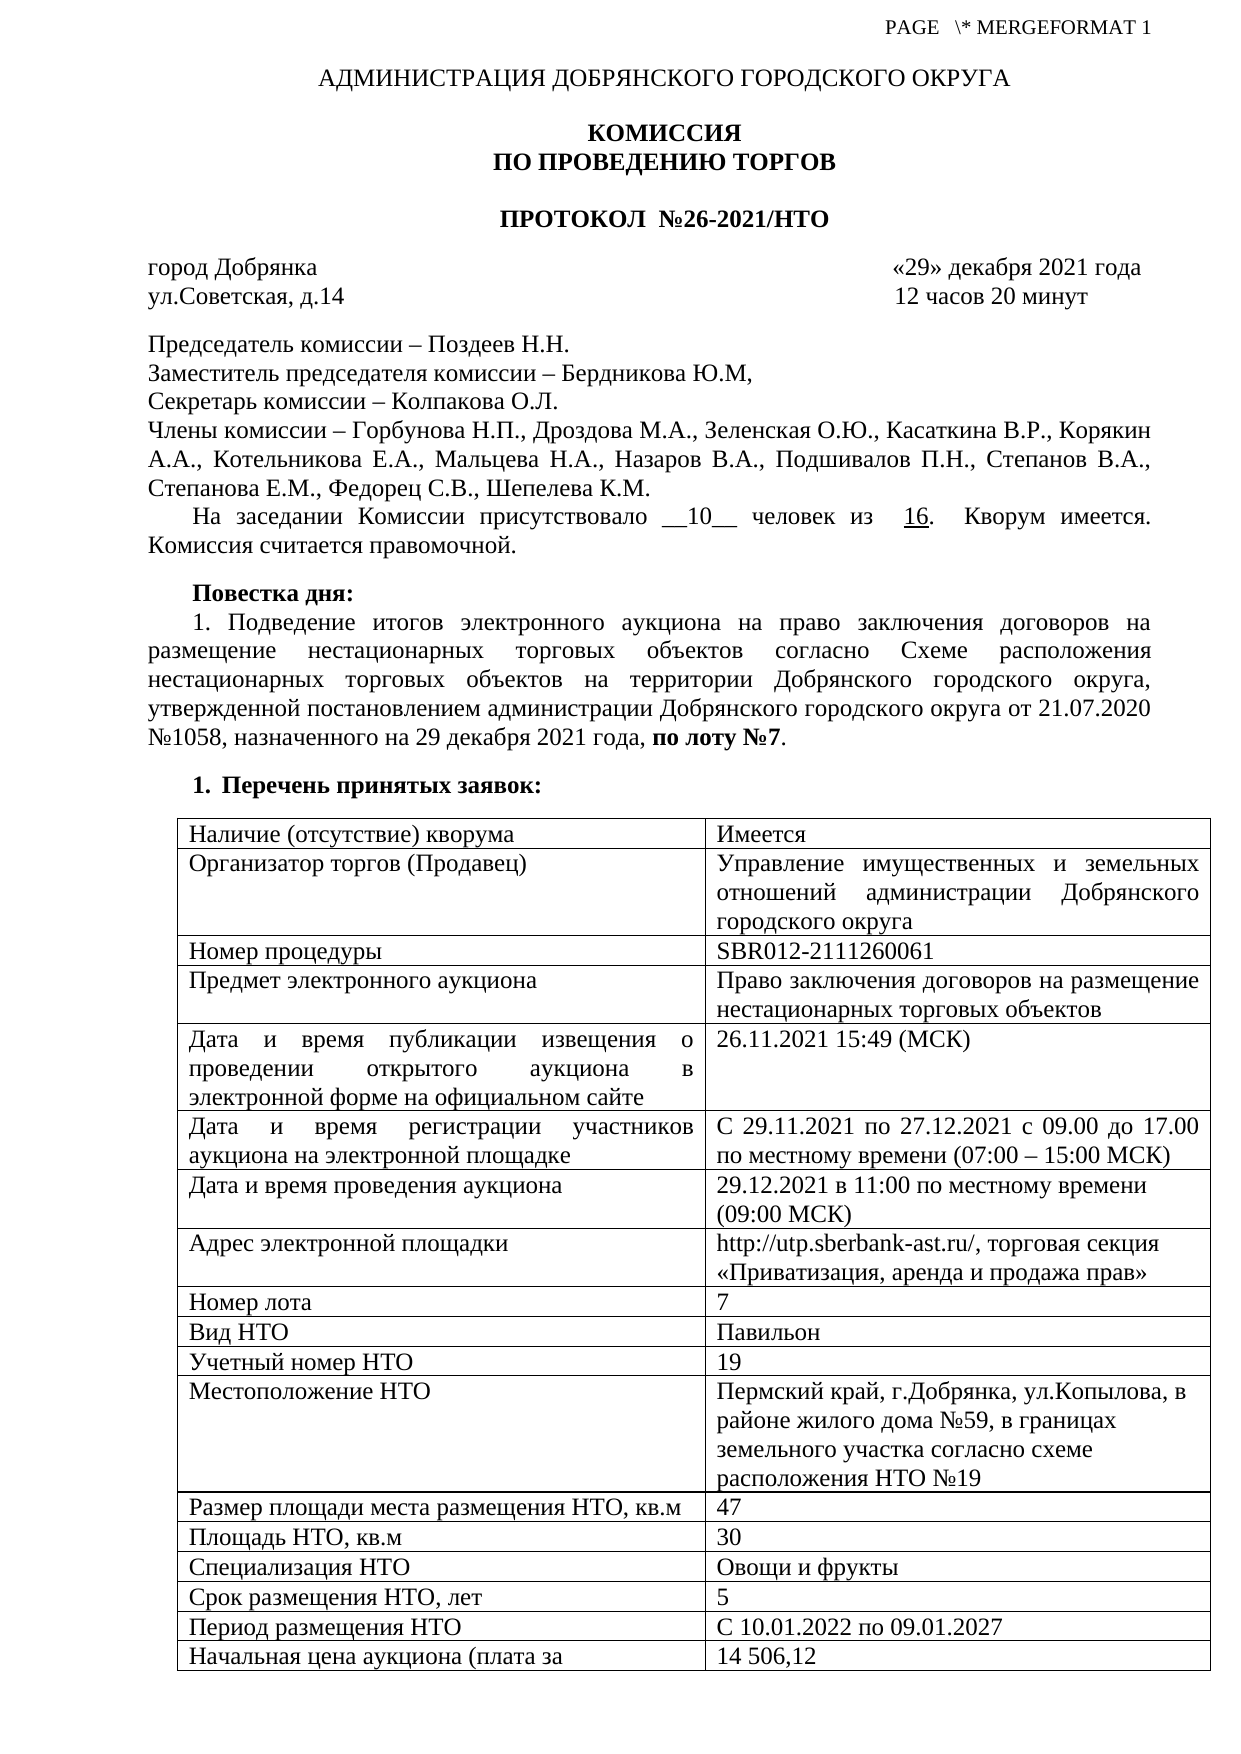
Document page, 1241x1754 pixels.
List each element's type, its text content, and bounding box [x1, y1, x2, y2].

table_cell 26.11.2021 15:49 (МСК) [706, 1024, 1210, 1110]
text Члены комиссии – Горбунова Н.П., Дроздова М.А., Зеленская О.Ю., Касаткина В.Р., Корякин А.А., Котельникова Е.А., Мальцева Н.А., Назаров В.А., Подшивалов П.Н., Степанов В.А., Степанова Е.М., Федорец С.В., Шепелева К.М. [148, 415, 1152, 501]
text 1. Подведение итогов электронного аукциона на право заключения договоров на размещение нестационарных торговых объектов согласно Схеме расположения нестационарных торговых объектов на территории Добрянского городского округа, утвержденной постановлением администрации Добрянского городского округа от 21.07.2020 №1058, назначенного на 29 декабря 2021 года, по лоту №7. [148, 607, 1152, 751]
table_cell 30 [706, 1522, 1210, 1551]
subtitle ПРОТОКОЛ №26-2021/НТО [177, 204, 1152, 233]
title по проведению торгов [177, 147, 1152, 176]
table_cell 14 506,12 [706, 1641, 1210, 1670]
table_cell Управление имущественных и земельных отношений администрации Добрянского городского округа [706, 849, 1210, 935]
text На заседании Комиссии присутствовало __10__ человек из 16. Кворум имеется. Комиссия считается правомочной. [148, 501, 1152, 559]
table_cell Павильон [706, 1317, 1210, 1346]
table_cell Специализация НТО [178, 1552, 705, 1581]
table_cell Предмет электронного аукциона [178, 966, 705, 1023]
table_header Имеется [706, 819, 1210, 847]
table_cell С 29.11.2021 по 27.12.2021 с 09.00 до 17.00 по местному времени (07:00 – 15:00 МСК) [706, 1111, 1210, 1169]
table_cell Вид НТО [178, 1317, 705, 1346]
table_cell Право заключения договоров на размещение нестационарных торговых объектов [706, 966, 1210, 1023]
table_cell Размер площади места размещения НТО, кв.м [178, 1493, 705, 1521]
text ул.Советская, д.14 12 часов 20 минут [148, 281, 1152, 310]
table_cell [178, 1641, 705, 1670]
table_cell Дата и время регистрации участников аукциона на электронной площадке [178, 1111, 705, 1169]
table_cell 47 [706, 1493, 1210, 1521]
table_cell Учетный номер НТО [178, 1347, 705, 1375]
text Секретарь комиссии – Колпакова О.Л. [148, 386, 1152, 415]
table_cell 19 [706, 1347, 1210, 1375]
table_header Наличие (отсутствие) кворума [178, 819, 705, 847]
list Перечень принятых заявок: [148, 770, 1152, 798]
table_cell 5 [706, 1582, 1210, 1611]
table_cell Номер процедуры [178, 936, 705, 964]
table_cell SBR012-2111260061 [706, 936, 1210, 964]
table_cell Период размещения НТО [178, 1612, 705, 1640]
table_cell Организатор торгов (Продавец) [178, 849, 705, 935]
table_cell Пермский край, г.Добрянка, ул.Копылова, в районе жилого дома №59, в границах земельного участка согласно схеме расположения НТО №19 [706, 1376, 1210, 1491]
table_cell Площадь НТО, кв.м [178, 1522, 705, 1551]
table_cell Дата и время публикации извещения о проведении открытого аукциона в электронной форме на официальном сайте [178, 1024, 705, 1110]
table_cell Дата и время проведения аукциона [178, 1170, 705, 1227]
text Повестка дня: [148, 578, 1152, 607]
table_cell http://utp.sberbank-ast.ru/, торговая секция «Приватизация, аренда и продажа прав» [706, 1229, 1210, 1286]
text Председатель комиссии – Поздеев Н.Н. [148, 329, 1152, 358]
title КОМИССИЯ [177, 118, 1152, 147]
table_cell С 10.01.2022 по 09.01.2027 [706, 1612, 1210, 1640]
text город Добрянка «29» декабря 2021 года [148, 252, 1152, 281]
title Администрация Добрянского городского округа [177, 63, 1152, 92]
table_cell Местоположение НТО [178, 1376, 705, 1491]
text Заместитель председателя комиссии – Бердникова Ю.М, [148, 358, 1152, 386]
table_cell Овощи и фрукты [706, 1552, 1210, 1581]
table_cell Адрес электронной площадки [178, 1229, 705, 1286]
table_cell Номер лота [178, 1287, 705, 1316]
table_cell Срок размещения НТО, лет [178, 1582, 705, 1611]
table_cell 7 [706, 1287, 1210, 1316]
table_cell 29.12.2021 в 11:00 по местному времени (09:00 МСК) [706, 1170, 1210, 1227]
